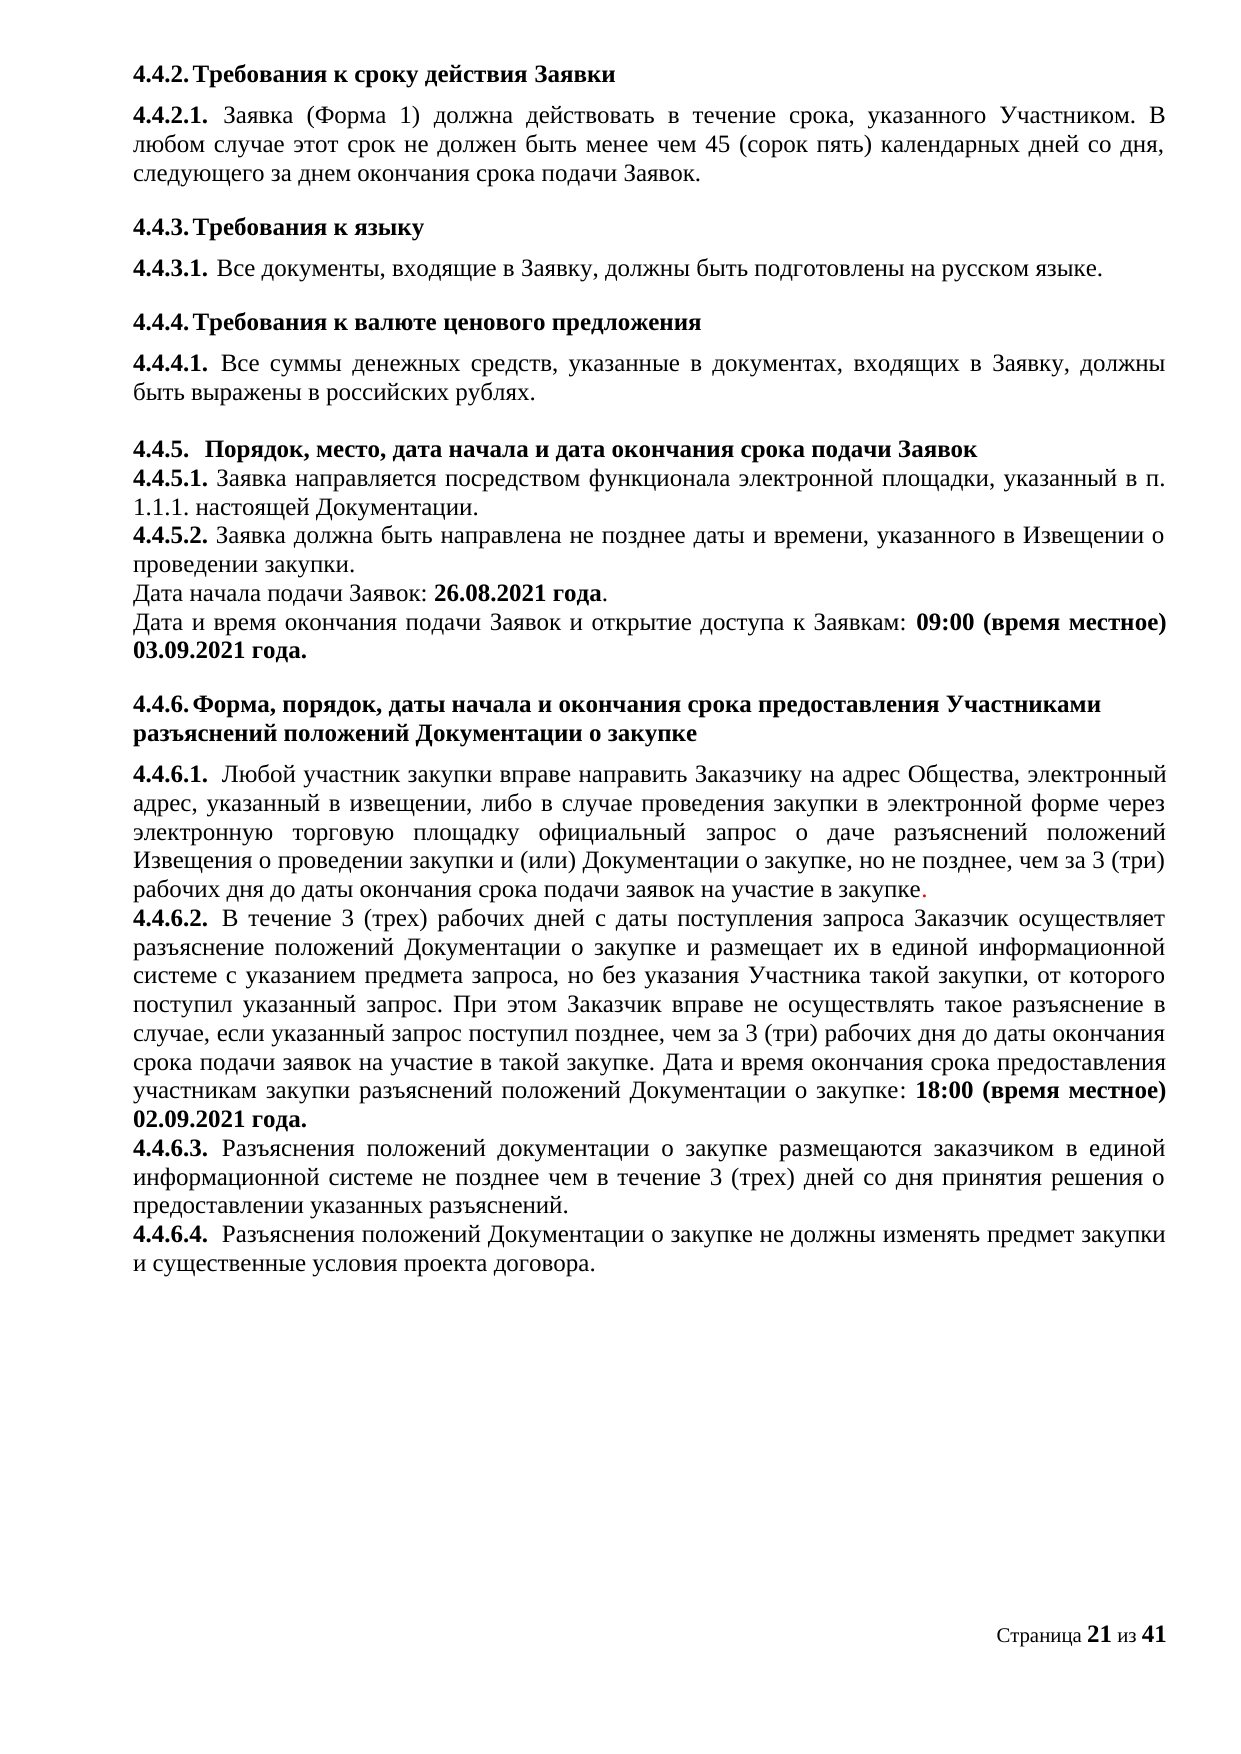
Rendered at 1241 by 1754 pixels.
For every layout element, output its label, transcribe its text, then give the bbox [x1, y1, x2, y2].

text 4.4.5.2. Заявка должна быть направлена не позднее даты и времени, указанного в Извещении о проведении закупки. [133, 520, 1167, 578]
list Требования к валюте ценового предложения [133, 307, 1167, 335]
text Дата начала подачи Заявок: 26.08.2021 года. [133, 578, 1167, 607]
list Заявка (Форма 1) должна действовать в течение срока, указанного Участником. В любом случае этот срок не должен быть менее чем 45 (сорок пять) календарных дней со дня, следующего за днем окончания срока подачи Заявок. [133, 100, 1167, 187]
list Все суммы денежных средств, указанные в документах, входящих в Заявку, должны быть выражены в российских рублях. [133, 348, 1167, 405]
list Разъяснения положений документации о закупке размещаются заказчиком в единой информационной системе не позднее чем в течение 3 (трех) дней со дня принятия решения о предоставлении указанных разъяснений. [133, 1133, 1167, 1219]
list В течение 3 (трех) рабочих дней с даты поступления запроса Заказчик осуществляет разъяснение положений Документации о закупке и размещает их в единой информационной системе с указанием предмета запроса, но без указания Участника такой закупки, от которого поступил указанный запрос. При этом Заказчик вправе не осуществлять такое разъяснение в случае, если указанный запрос поступил позднее, чем за 3 (три) рабочих дня до даты окончания срока подачи заявок на участие в такой закупке. Дата и время окончания срока предоставления участникам закупки разъяснений положений Документации о закупке: 18:00 (время местное) 02.09.2021 года. [133, 903, 1167, 1133]
list Порядок, место, дата начала и дата окончания срока подачи Заявок [133, 434, 1167, 463]
list Требования к сроку действия Заявки [133, 59, 1167, 88]
list Любой участник закупки вправе направить Заказчику на адрес Общества, электронный адрес, указанный в извещении, либо в случае проведения закупки в электронной форме через электронную торговую площадку официальный запрос о даче разъяснений положений Извещения о проведении закупки и (или) Документации о закупке, но не позднее, чем за 3 (три) рабочих дня до даты окончания срока подачи заявок на участие в закупке. [133, 759, 1167, 903]
list Разъяснения положений Документации о закупке не должны изменять предмет закупки и существенные условия проекта договора. [133, 1219, 1167, 1277]
text 4.4.5.1. Заявка направляется посредством функционала электронной площадки, указанный в п. 1.1.1. настоящей Документации. [133, 463, 1167, 520]
list Все документы, входящие в Заявку, должны быть подготовлены на русском языке. [133, 253, 1167, 282]
list Форма, порядок, даты начала и окончания срока предоставления Участниками разъяснений положений Документации о закупке [133, 689, 1167, 747]
text Дата и время окончания подачи Заявок и открытие доступа к Заявкам: 09:00 (время местное) 03.09.2021 года. [133, 607, 1167, 664]
list Требования к языку [133, 212, 1167, 240]
